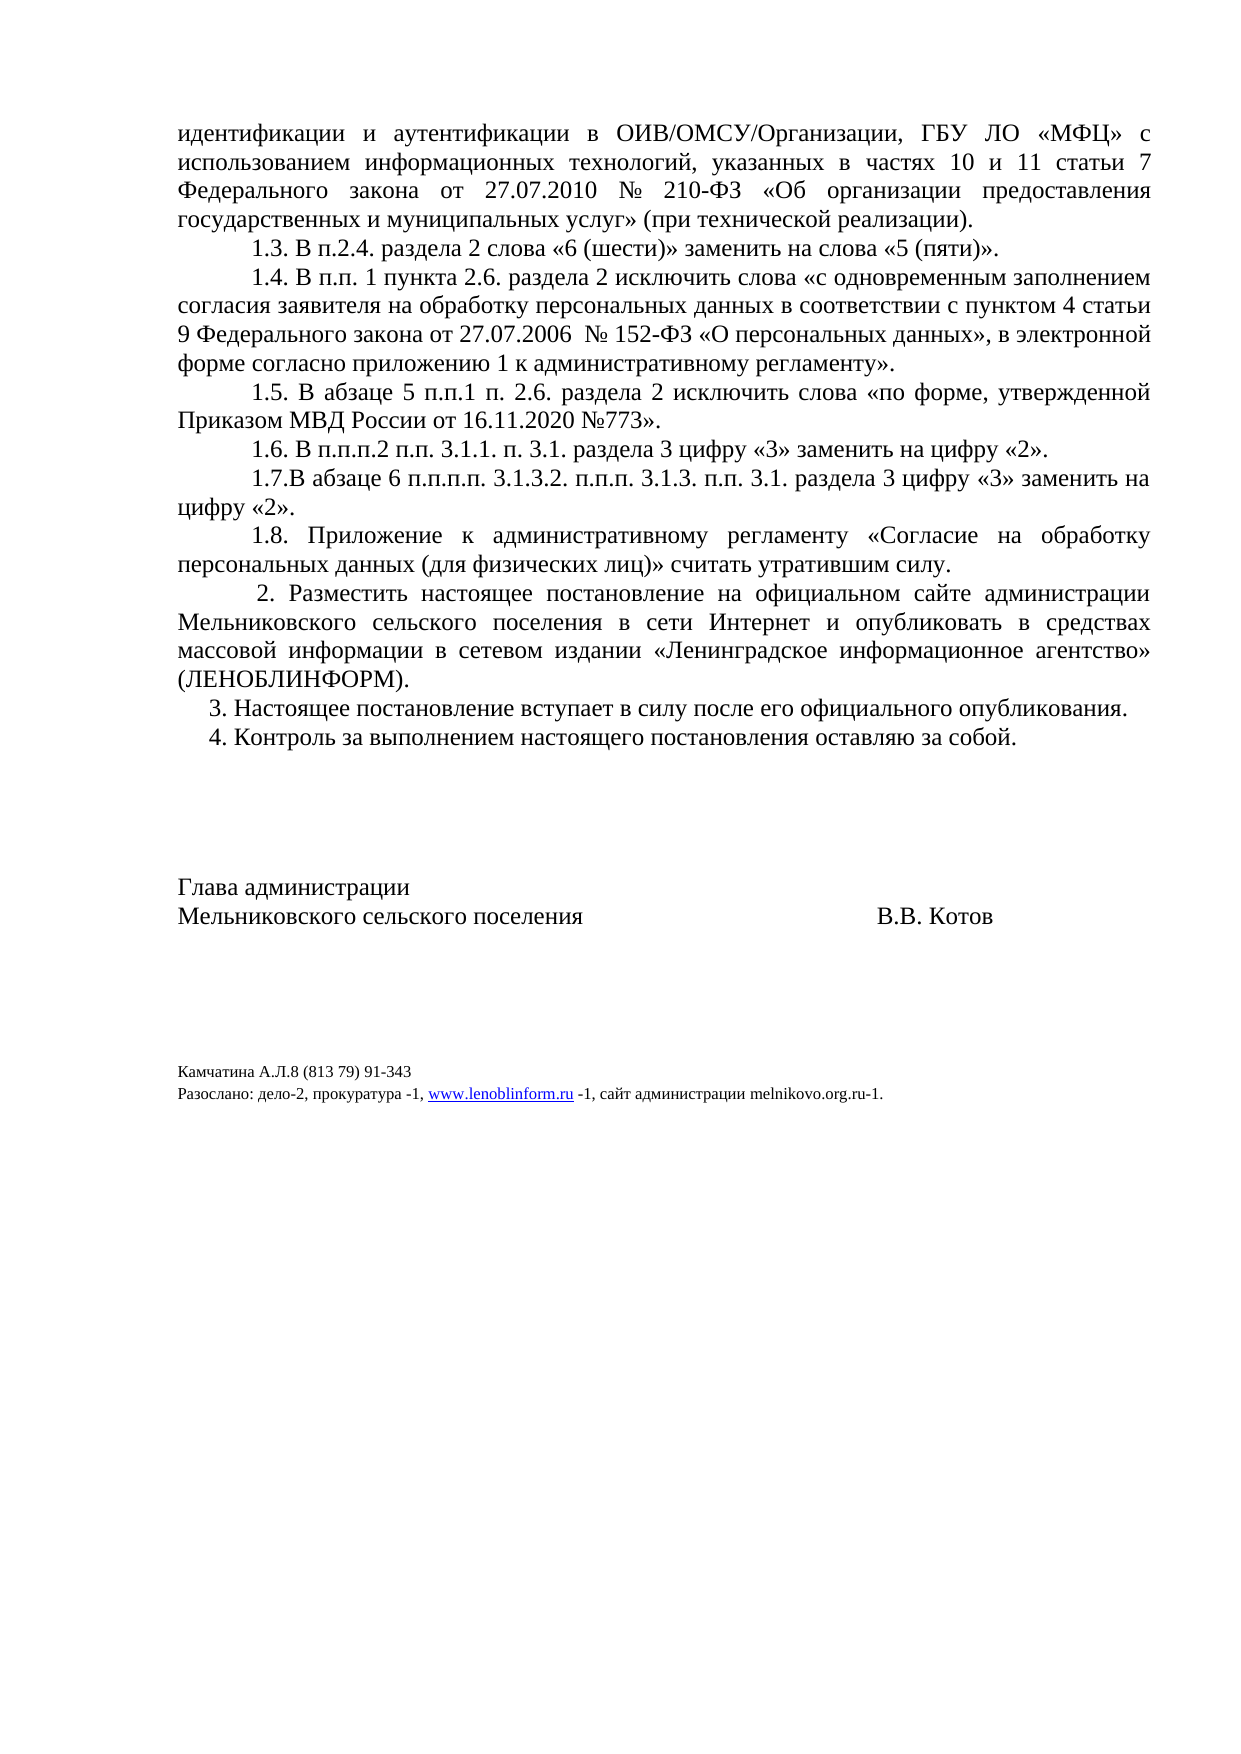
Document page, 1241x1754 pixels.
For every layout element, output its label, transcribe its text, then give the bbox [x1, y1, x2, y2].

text 1.7.В абзаце 6 п.п.п.п. 3.1.3.2. п.п.п. 3.1.3. п.п. 3.1. раздела 3 цифру «3» заменить на цифру «2». [177, 463, 1152, 521]
text 1.4. В п.п. 1 пункта 2.6. раздела 2 исключить слова «с одновременным заполнением согласия заявителя на обработку персональных данных в соответствии с пунктом 4 статьи 9 Федерального закона от 27.07.2006 № 152-ФЗ «О персональных данных», в электронной форме согласно приложению 1 к административному регламенту». [177, 262, 1152, 377]
list Камчатина А.Л.8 (813 79) 91-343 [177, 1062, 1152, 1081]
text Разослано: дело-2, прокуратура -1, www.lenoblinform.ru -1, сайт администрации melnikovo.org.ru-1. [177, 1084, 1152, 1103]
text 4. Контроль за выполнением настоящего постановления оставляю за собой. [177, 722, 1152, 751]
text 1.5. В абзаце 5 п.п.1 п. 2.6. раздела 2 исключить слова «по форме, утвержденной Приказом МВД России от 16.11.2020 №773». [177, 377, 1152, 434]
text 1.3. В п.2.4. раздела 2 слова «6 (шести)» заменить на слова «5 (пяти)». [177, 233, 1152, 262]
text 3. Настоящее постановление вступает в силу после его официального опубликования. [177, 693, 1152, 722]
text Глава администрации [177, 872, 1152, 901]
text Мельниковского сельского поселения В.В. Котов [177, 901, 1152, 930]
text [177, 118, 1152, 233]
text 1.6. В п.п.п.2 п.п. 3.1.1. п. 3.1. раздела 3 цифру «3» заменить на цифру «2». [177, 434, 1152, 463]
text 2. Разместить настоящее постановление на официальном сайте администрации Мельниковского сельского поселения в сети Интернет и опубликовать в средствах массовой информации в сетевом издании «Ленинградское информационное агентство» (ЛЕНОБЛИНФОРМ). [177, 578, 1152, 693]
text 1.8. Приложение к административному регламенту «Согласие на обработку персональных данных (для физических лиц)» считать утратившим силу. [177, 521, 1152, 578]
